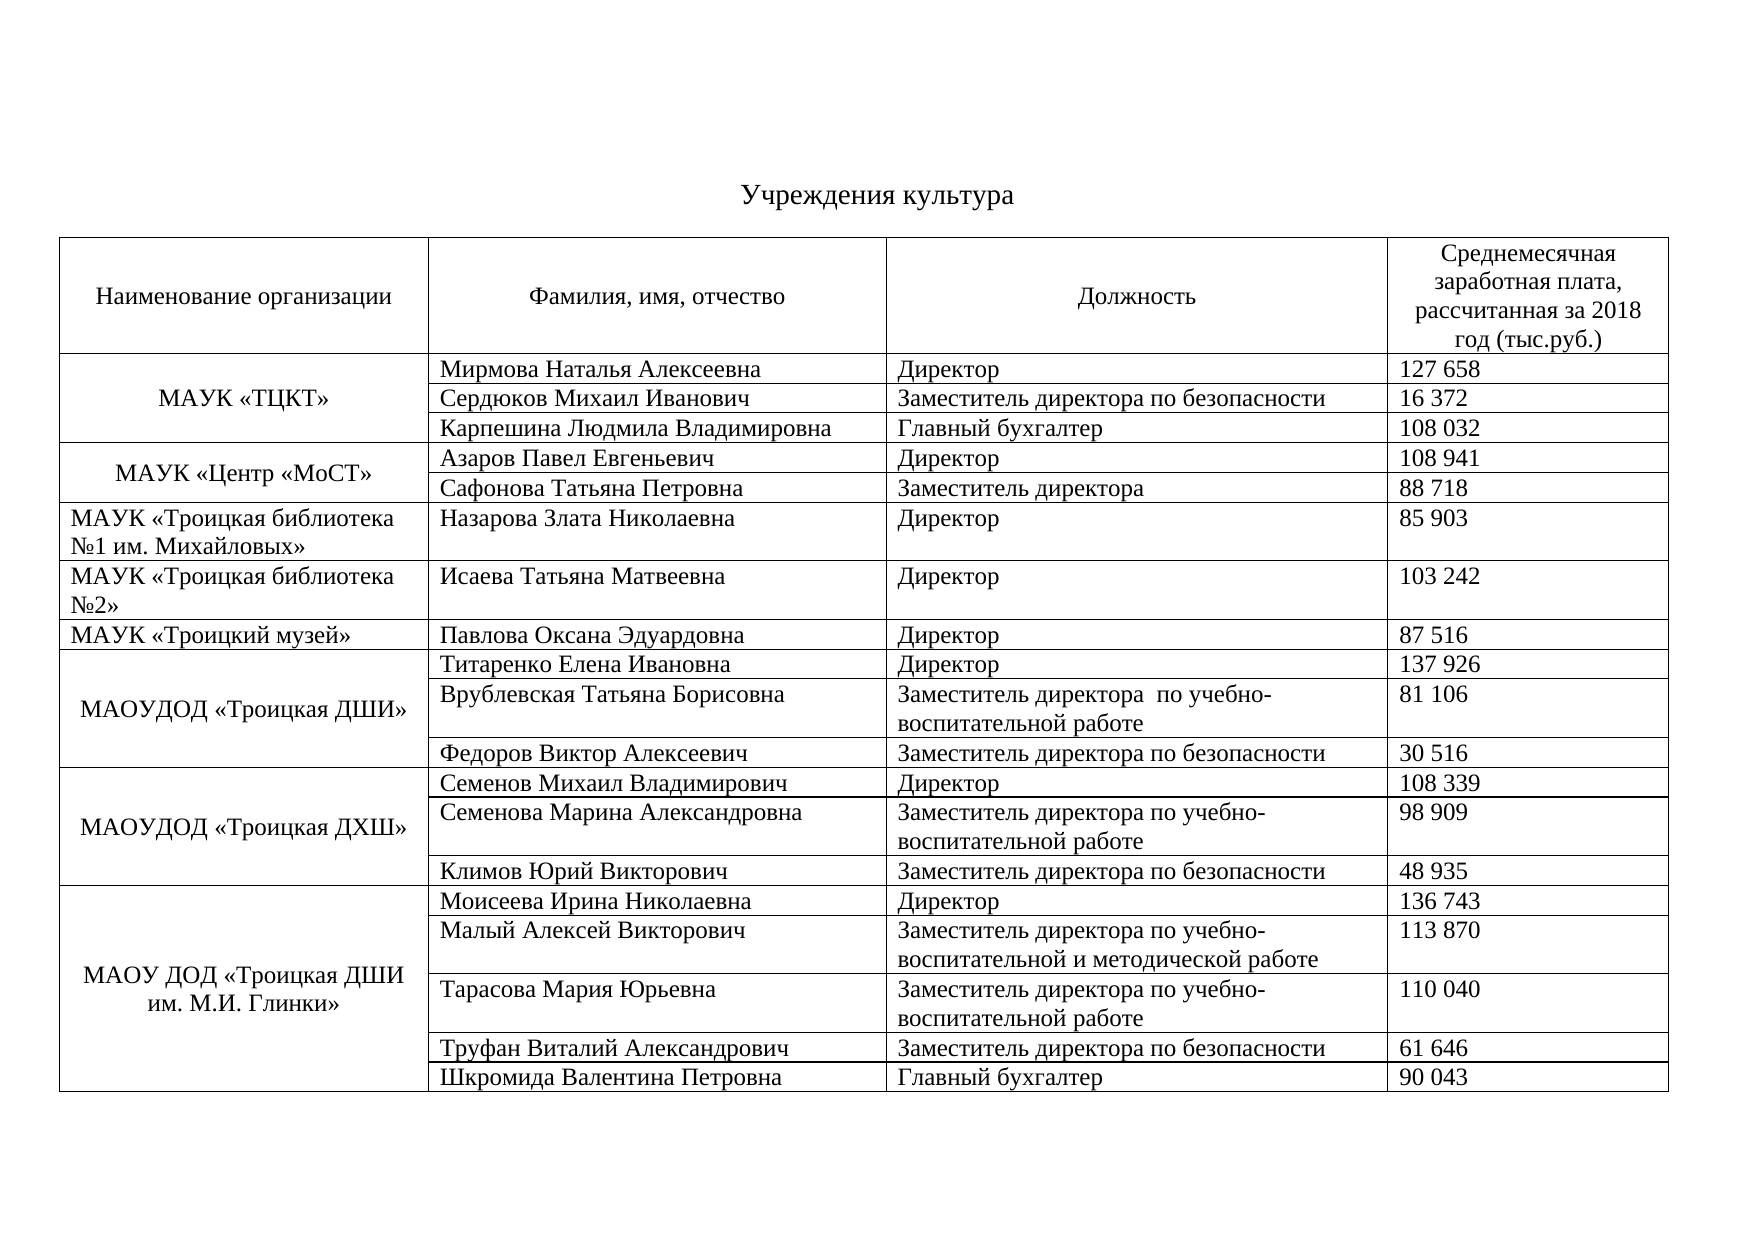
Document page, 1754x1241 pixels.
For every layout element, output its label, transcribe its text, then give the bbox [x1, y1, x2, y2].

table_cell Моисеева Ирина Николаевна [429, 886, 886, 914]
table_cell 88 718 [1388, 473, 1668, 502]
table_cell Шкромида Валентина Петровна [429, 1063, 886, 1091]
table_header Среднемесячная заработная плата, рассчитанная за 2018 год (тыс.руб.) [1388, 238, 1668, 353]
table_cell Заместитель директора по учебно-воспитательной и методической работе [887, 916, 1387, 973]
table_cell МАУК «Троицкая библиотека №1 им. Михайловых» [60, 503, 428, 560]
table_cell Директор [887, 561, 1387, 619]
table_cell Директор [887, 503, 1387, 560]
table_cell 110 040 [1388, 974, 1668, 1032]
table_cell Федоров Виктор Алексеевич [429, 738, 886, 767]
table_cell Заместитель директора по учебно-воспитательной работе [887, 798, 1387, 855]
table_cell Климов Юрий Викторович [429, 856, 886, 885]
table_cell Директор [887, 354, 1387, 382]
table_header Должность [887, 238, 1387, 353]
table_cell 48 935 [1388, 856, 1668, 885]
table_cell Директор [887, 620, 1387, 648]
table_cell Карпешина Людмила Владимировна [429, 413, 886, 442]
table_header Фамилия, имя, отчество [429, 238, 886, 353]
table_cell Заместитель директора по безопасности [887, 384, 1387, 412]
table_cell 90 043 [1388, 1063, 1668, 1091]
table_cell МАОУДОД «Троицкая ДХШ» [60, 768, 428, 885]
table_cell Павлова Оксана Эдуардовна [429, 620, 886, 648]
table_cell Тарасова Мария Юрьевна [429, 974, 886, 1032]
table_cell МАОУ ДОД «Троицкая ДШИ им. М.И. Глинки» [60, 886, 428, 1091]
table_header Наименование организации [60, 238, 428, 353]
table_cell Исаева Татьяна Матвеевна [429, 561, 886, 619]
table_cell 16 372 [1388, 384, 1668, 412]
table_cell Директор [887, 650, 1387, 678]
table_cell Заместитель директора по безопасности [887, 1033, 1387, 1061]
table_cell Директор [887, 443, 1387, 472]
table_cell 137 926 [1388, 650, 1668, 678]
table_cell Заместитель директора по учебно-воспитательной работе [887, 679, 1387, 737]
table_cell 103 242 [1388, 561, 1668, 619]
table_cell Сердюков Михаил Иванович [429, 384, 886, 412]
table_cell 108 032 [1388, 413, 1668, 442]
table_cell МАУК «Троицкая библиотека №2» [60, 561, 428, 619]
table_cell Врублевская Татьяна Борисовна [429, 679, 886, 737]
table_cell Заместитель директора по безопасности [887, 856, 1387, 885]
table_cell Директор [887, 886, 1387, 914]
table_cell Малый Алексей Викторович [429, 916, 886, 973]
table_cell 108 941 [1388, 443, 1668, 472]
table_cell Труфан Виталий Александрович [429, 1033, 886, 1061]
table_cell 108 339 [1388, 768, 1668, 796]
table_cell 61 646 [1388, 1033, 1668, 1061]
table_cell Заместитель директора [887, 473, 1387, 502]
text Учреждения культура [118, 177, 1636, 211]
table_cell МАУК «ТЦКТ» [60, 354, 428, 442]
table_cell 30 516 [1388, 738, 1668, 767]
table_cell Заместитель директора по безопасности [887, 738, 1387, 767]
table_cell Титаренко Елена Ивановна [429, 650, 886, 678]
table_cell Главный бухгалтер [887, 1063, 1387, 1091]
table_cell 136 743 [1388, 886, 1668, 914]
table_cell Заместитель директора по учебно-воспитательной работе [887, 974, 1387, 1032]
table_cell Семенов Михаил Владимирович [429, 768, 886, 796]
table_cell 113 870 [1388, 916, 1668, 973]
table_cell Главный бухгалтер [887, 413, 1387, 442]
table_cell Директор [887, 768, 1387, 796]
table_cell 85 903 [1388, 503, 1668, 560]
table_cell Сафонова Татьяна Петровна [429, 473, 886, 502]
table_cell Азаров Павел Евгеньевич [429, 443, 886, 472]
table_cell 81 106 [1388, 679, 1668, 737]
table_cell МАУК «Троицкий музей» [60, 620, 428, 648]
table_cell 127 658 [1388, 354, 1668, 382]
table_cell МАОУДОД «Троицкая ДШИ» [60, 650, 428, 767]
table_cell 98 909 [1388, 798, 1668, 855]
table_cell Назарова Злата Николаевна [429, 503, 886, 560]
table_cell 87 516 [1388, 620, 1668, 648]
table_cell Семенова Марина Александровна [429, 798, 886, 855]
table_cell Мирмова Наталья Алексеевна [429, 354, 886, 382]
table_cell МАУК «Центр «МоСТ» [60, 443, 428, 502]
